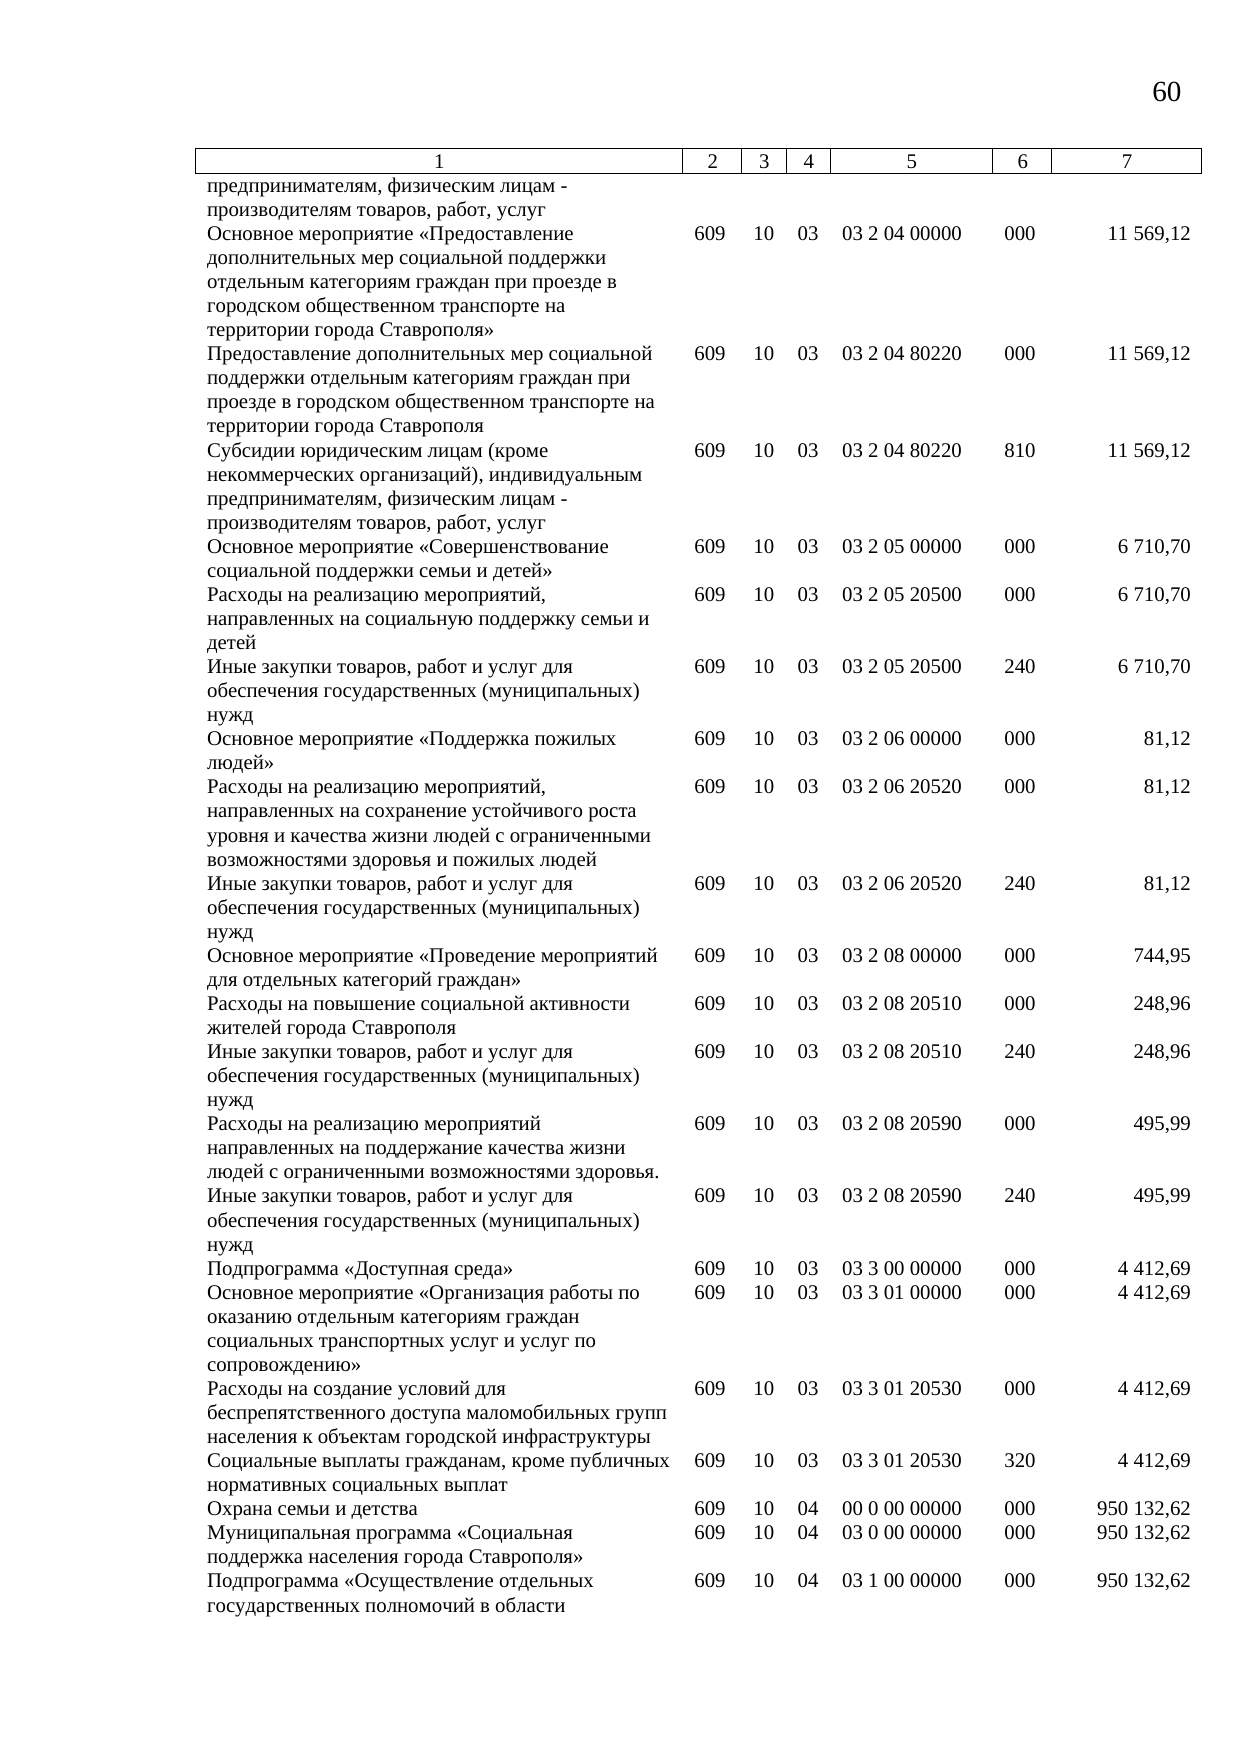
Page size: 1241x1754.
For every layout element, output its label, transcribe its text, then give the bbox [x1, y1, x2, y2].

table_header 1 [196, 149, 682, 173]
table_header 7 [1052, 149, 1201, 173]
table_header 3 [742, 149, 786, 173]
table_header 4 [787, 149, 830, 173]
table_header 6 [993, 149, 1051, 173]
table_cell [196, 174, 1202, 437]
table_header 5 [831, 149, 992, 173]
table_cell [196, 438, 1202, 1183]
table_header 2 [683, 149, 741, 173]
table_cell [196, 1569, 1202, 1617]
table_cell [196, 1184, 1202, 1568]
